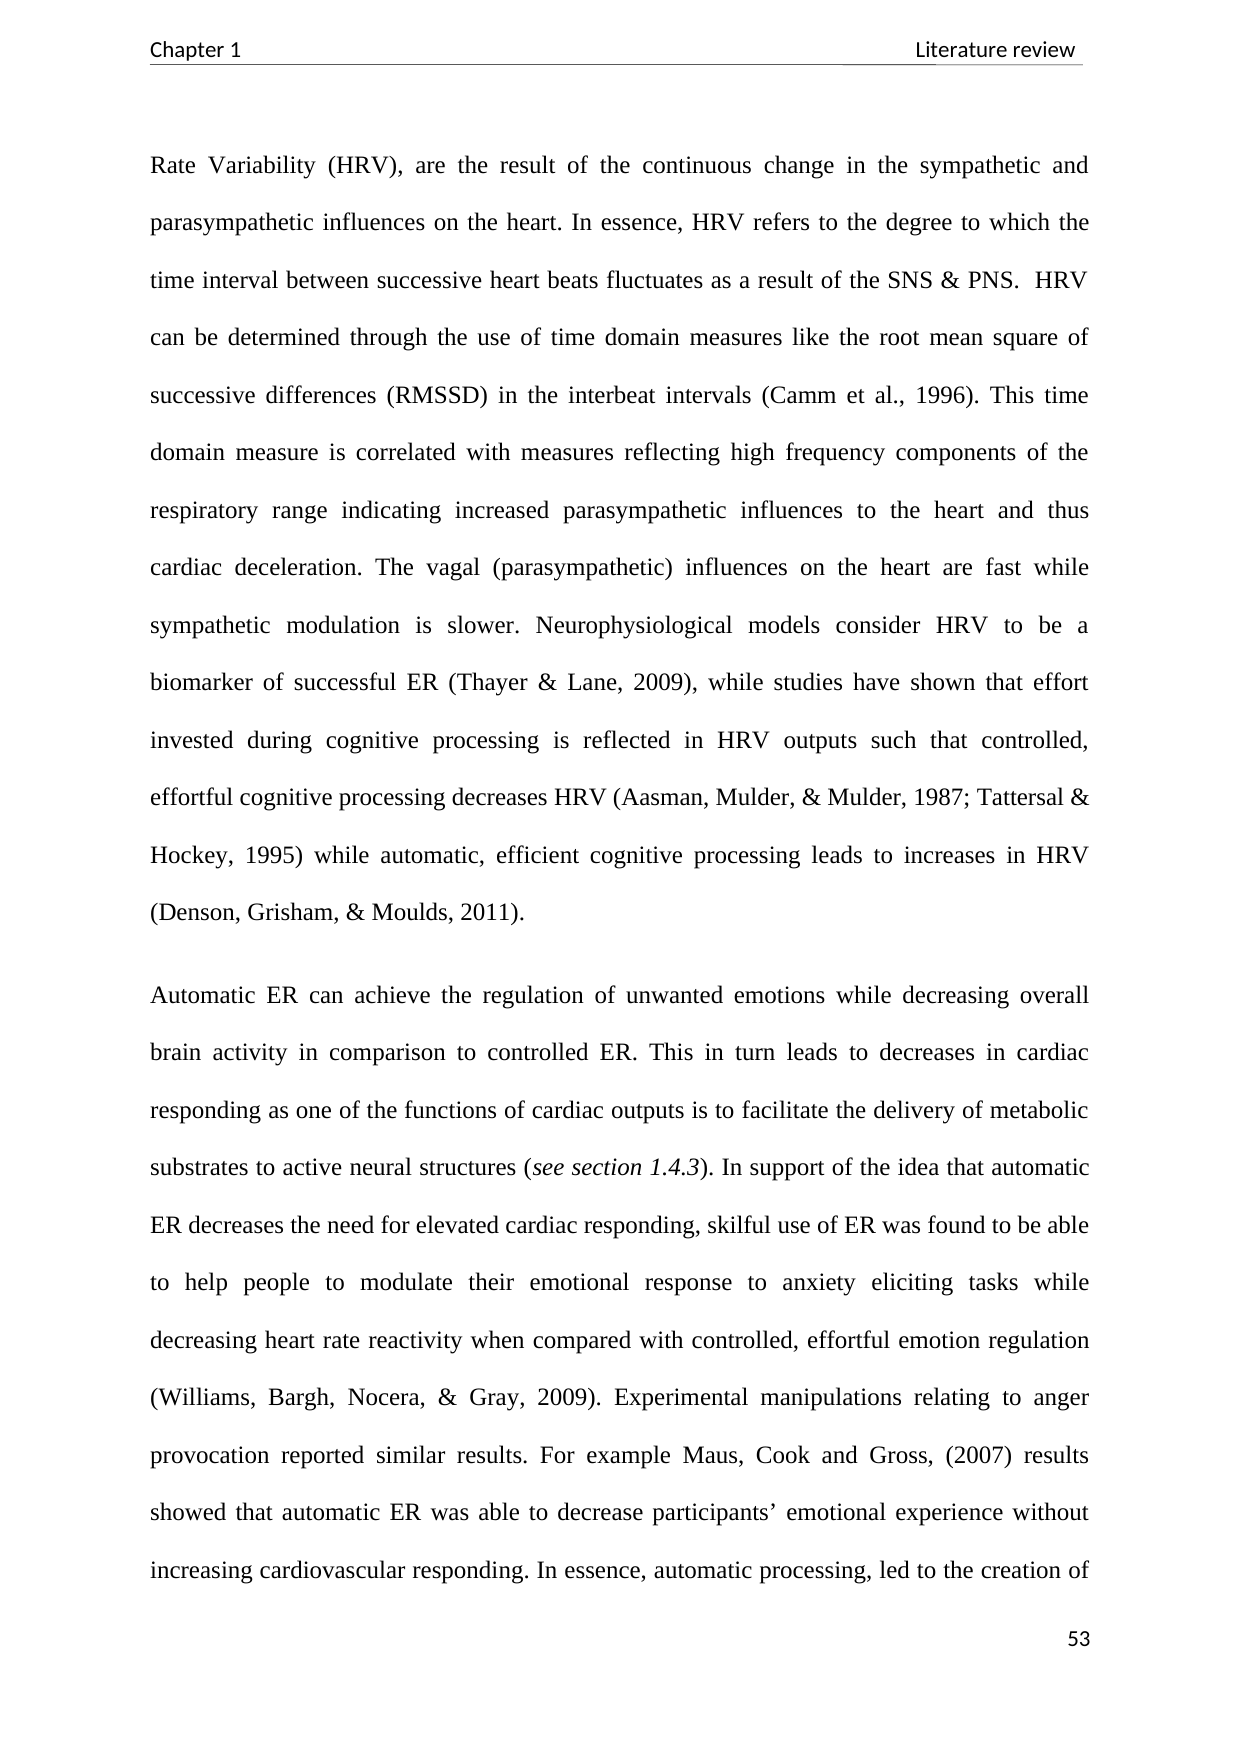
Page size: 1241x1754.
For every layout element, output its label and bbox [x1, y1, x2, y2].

text [150, 150, 1090, 926]
text [150, 980, 1090, 1584]
